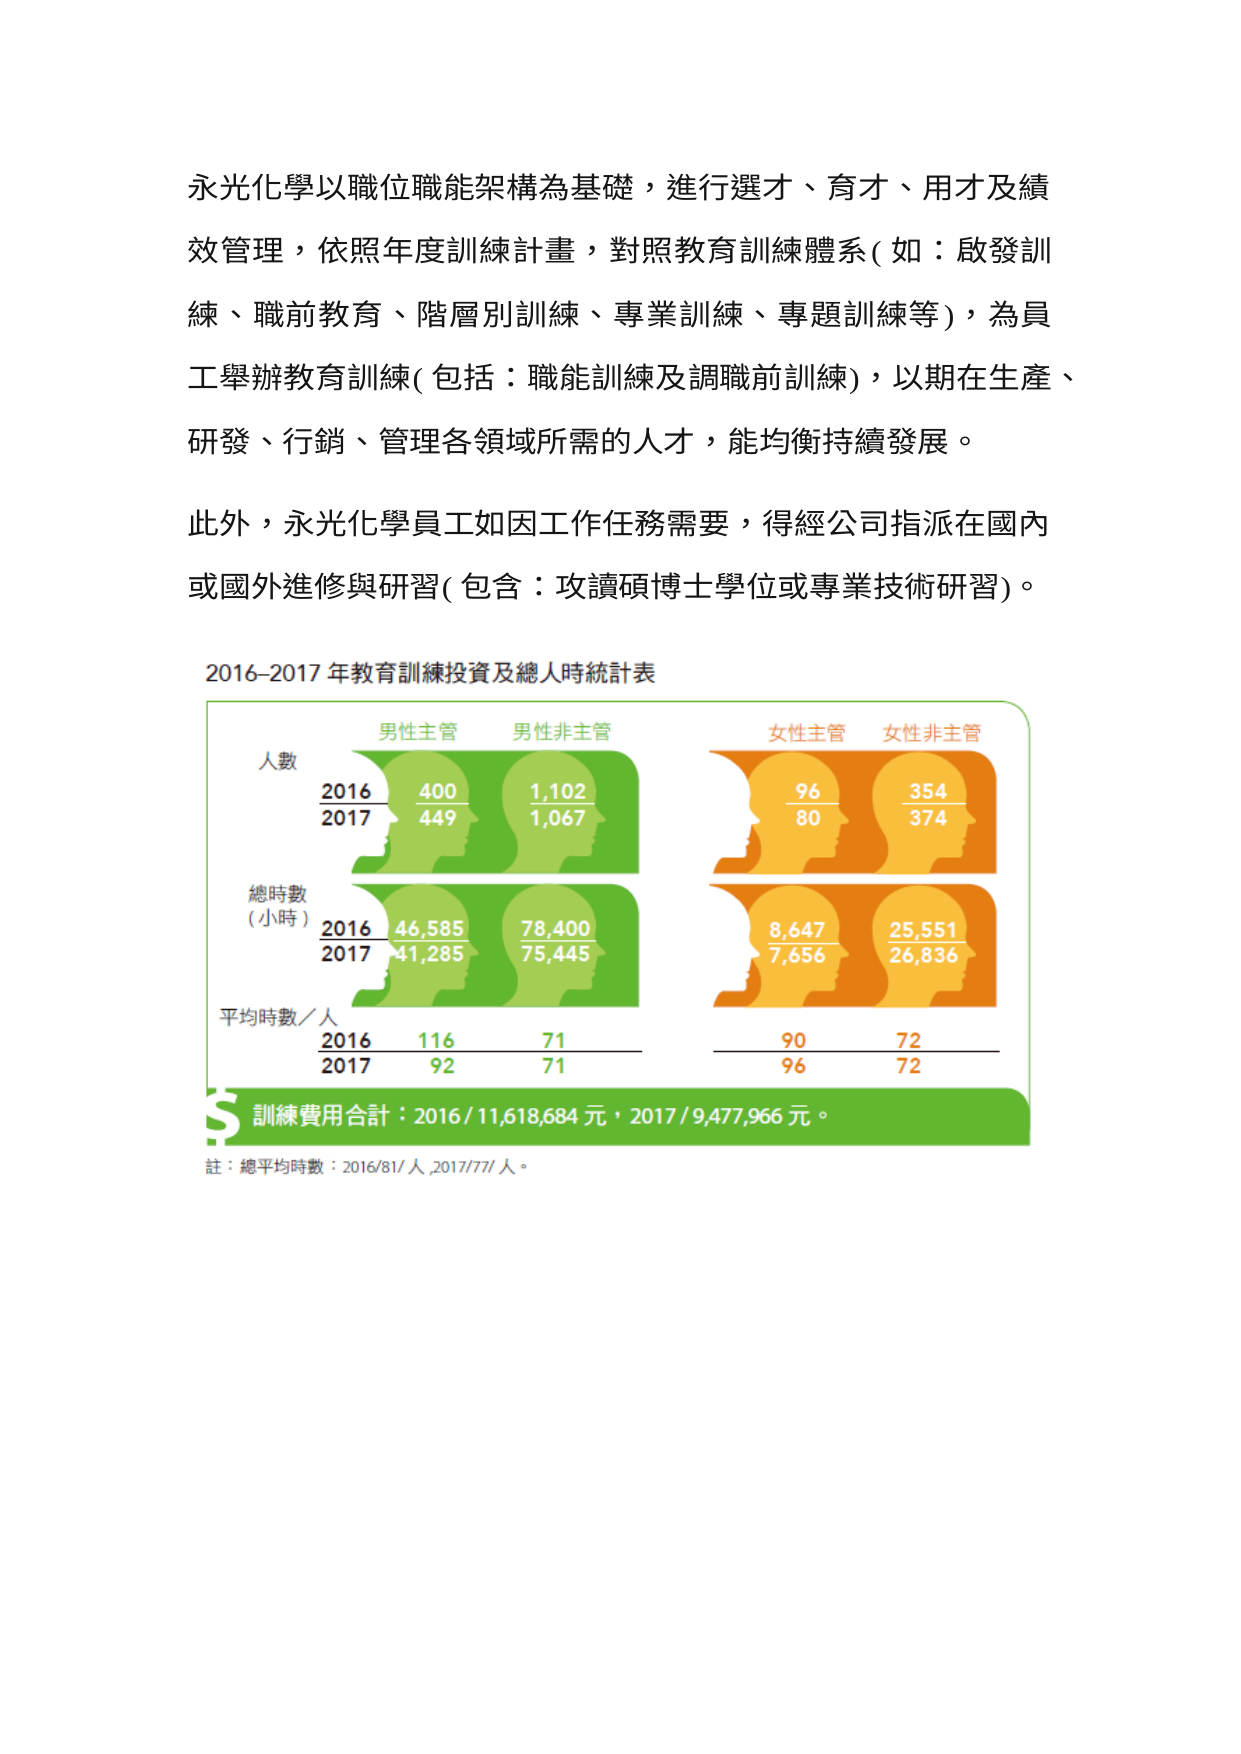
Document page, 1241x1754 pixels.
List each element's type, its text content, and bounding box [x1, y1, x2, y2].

text 此外，永光化學員工如因工作任務需要，得經公司指派在國內或國外進修與研習( 包含：攻讀碩博士學位或專業技術研習)。 [187, 500, 1053, 606]
text 永光化學以職位職能架構為基礎，進行選才、育才、用才及績效管理，依照年度訓練計畫，對照教育訓練體系( 如：啟發訓練、職前教育、階層別訓練、專業訓練、專題訓練等)，為員工舉辦教育訓練( 包括：職能訓練及調職前訓練)，以期在生產、研發、行銷、管理各領域所需的人才，能均衡持續發展。 [187, 164, 1053, 461]
